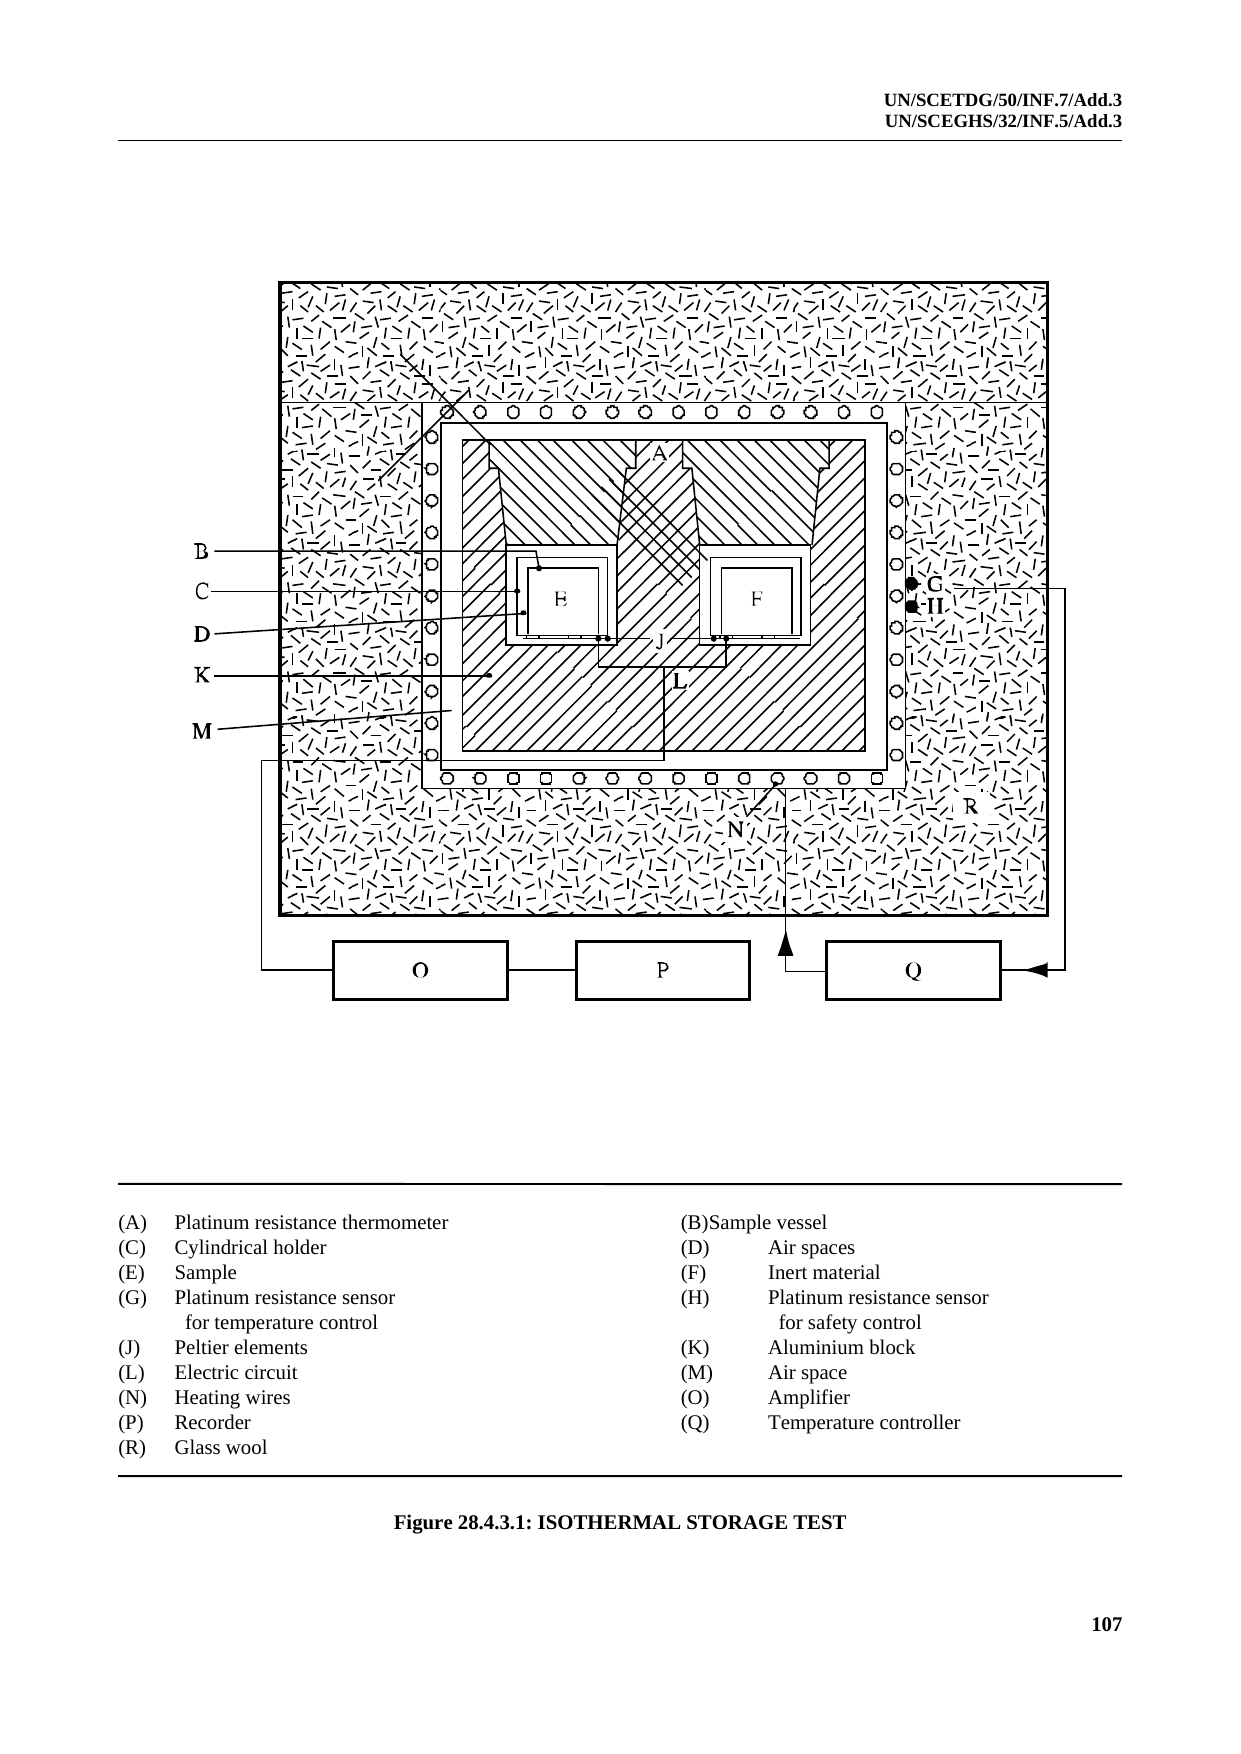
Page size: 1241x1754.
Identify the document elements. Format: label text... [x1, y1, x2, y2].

list (E) Sample (F) Inert material [118, 1259, 1122, 1284]
list (R) Glass wool [118, 1434, 1122, 1459]
list (G) Platinum resistance sensor (H) Platinum resistance sensor [118, 1284, 1122, 1309]
list (A) Platinum resistance thermometer (B) Sample vessel [118, 1209, 1122, 1234]
list (L) Electric circuit (M) Air space [118, 1359, 1122, 1384]
list (J) Peltier elements (K) Aluminium block [118, 1334, 1122, 1359]
list for temperature control for safety control [118, 1309, 1122, 1334]
list (P) Recorder (Q) Temperature controller [118, 1409, 1122, 1434]
list (N) Heating wires (O) Amplifier [118, 1384, 1122, 1409]
list Figure 28.4.3.1: ISOTHERMAL STORAGE TEST [118, 1509, 1122, 1534]
list (C) Cylindrical holder (D) Air spaces [118, 1234, 1122, 1259]
